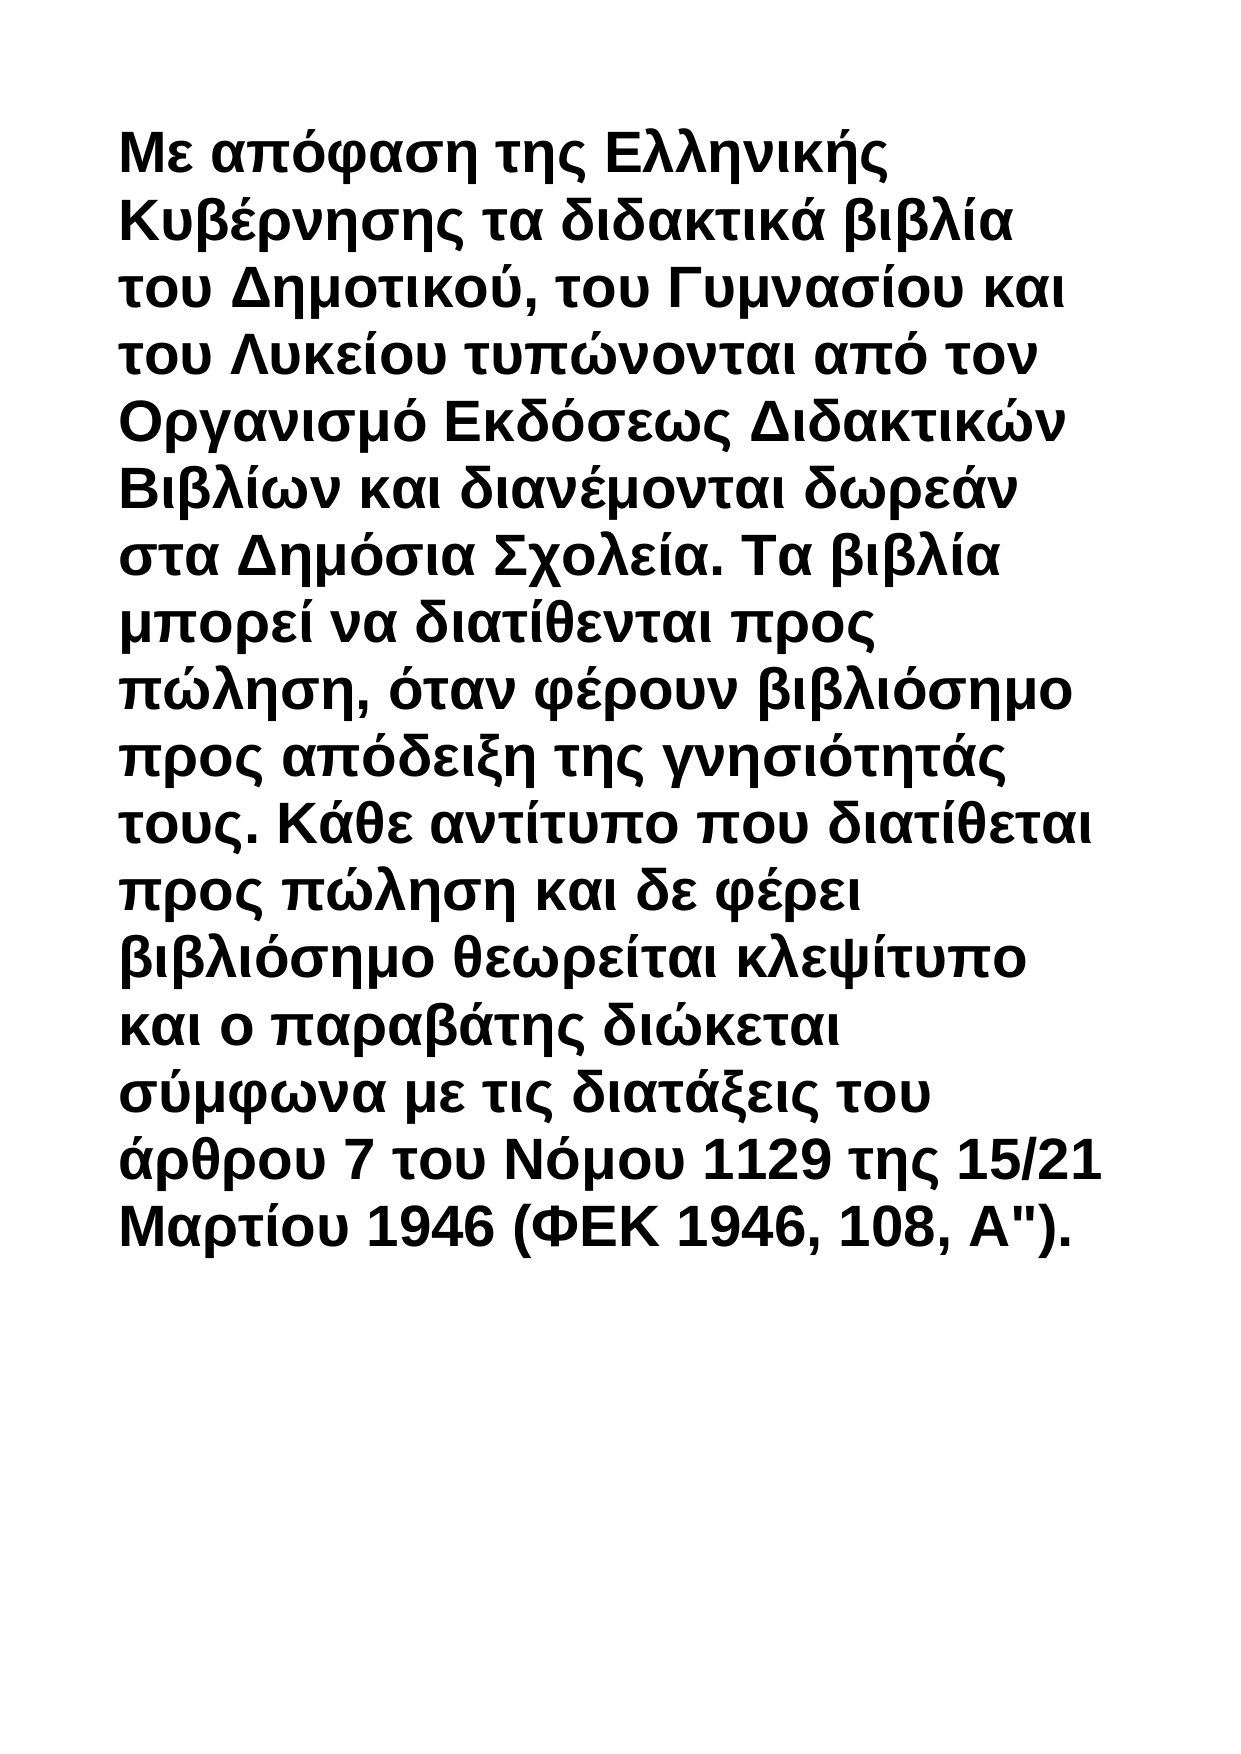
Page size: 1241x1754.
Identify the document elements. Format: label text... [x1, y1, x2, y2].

text Με απόφαση της Ελληνικής Κυβέρνησης τα διδακτικά βιβλία του Δημοτικού, του Γυμνασίου και του Λυκείου τυπώνονται από τον Οργανισμό Εκδόσεως Διδακτικών Βιβλίων και διανέμονται δωρεάν στα Δημόσια Σχολεία. Τα βιβλία μπορεί να διατίθενται προς πώληση, όταν φέρουν βιβλιόσημο προς απόδειξη της γνησιότητάς τους. Κάθε αντίτυπο που διατίθεται προς πώληση και δε φέρει βιβλιόσημο θεωρείται κλεψίτυπο και ο παραβάτης διώκεται σύμφωνα με τις διατάξεις του άρθρου 7 του Νόμου 1129 της 15/21 Μαρτίου 1946 (ΦΕΚ 1946, 108, Α"). [118, 118, 1122, 1258]
